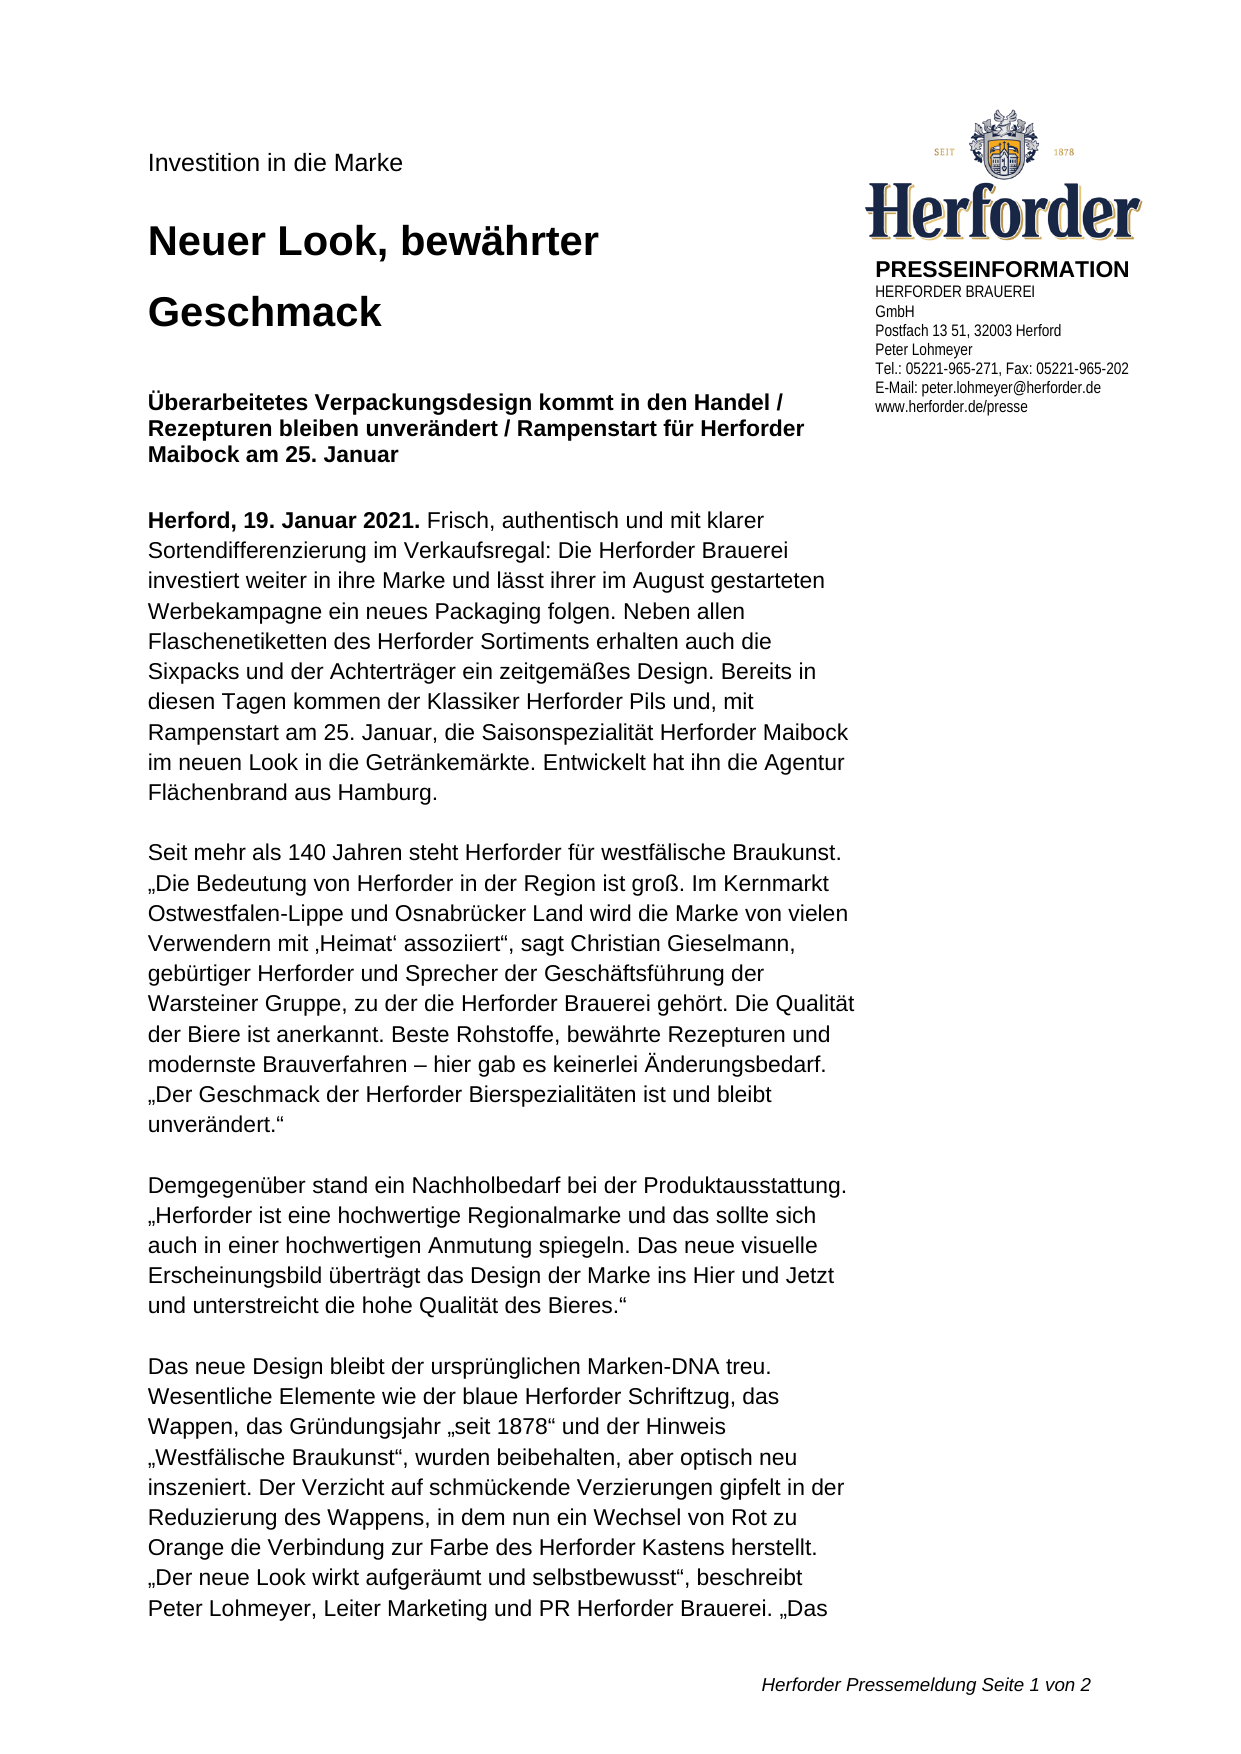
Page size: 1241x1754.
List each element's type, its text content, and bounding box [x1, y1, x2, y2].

subtitle Neuer Look, bewährter Geschmack [148, 216, 1104, 336]
text Demgegenüber stand ein Nachholbedarf bei der Produktausstattung. „Herforder ist eine hochwertige Regionalmarke und das sollte sich auch in einer hochwertigen Anmutung spiegeln. Das neue visuelle Erscheinungsbild überträgt das Design der Marke ins Hier und Jetzt und unterstreicht die hohe Qualität des Bieres.“ [148, 1172, 856, 1319]
picture [833, 42, 1174, 254]
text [148, 1353, 856, 1621]
text Investition in die Marke [148, 148, 1092, 176]
text Überarbeitetes Verpackungsdesign kommt in den Handel / Rezepturen bleiben unverändert / Rampenstart für Herforder Maibock am 25. Januar [148, 388, 856, 467]
text Seit mehr als 140 Jahren steht Herforder für westfälische Braukunst. „Die Bedeutung von Herforder in der Region ist groß. Im Kernmarkt Ostwestfalen-Lippe und Osnabrücker Land wird die Marke von vielen Verwendern mit ‚Heimat‘ assoziiert“, sagt Christian Gieselmann, gebürtiger Herforder und Sprecher der Geschäftsführung der Warsteiner Gruppe, zu der die Herforder Brauerei gehört. Die Qualität der Biere ist anerkannt. Beste Rohstoffe, bewährte Rezepturen und modernste Brauverfahren – hier gab es keinerlei Änderungsbedarf. „Der Geschmack der Herforder Bierspezialitäten ist und bleibt unverändert.“ [148, 839, 856, 1137]
text Herford, 19. Januar 2021. Frisch, authentisch und mit klarer Sortendifferenzierung im Verkaufsregal: Die Herforder Brauerei investiert weiter in ihre Marke und lässt ihrer im August gestarteten Werbekampagne ein neues Packaging folgen. Neben allen Flaschenetiketten des Herforder Sortiments erhalten auch die Sixpacks und der Achterträger ein zeitgemäßes Design. Bereits in diesen Tagen kommen der Klassiker Herforder Pils und, mit Rampenstart am 25. Januar, die Saisonspezialität Herforder Maibock im neuen Look in die Getränkemärkte. Entwickelt hat ihn die Agentur Flächenbrand aus Hamburg. [148, 507, 856, 805]
